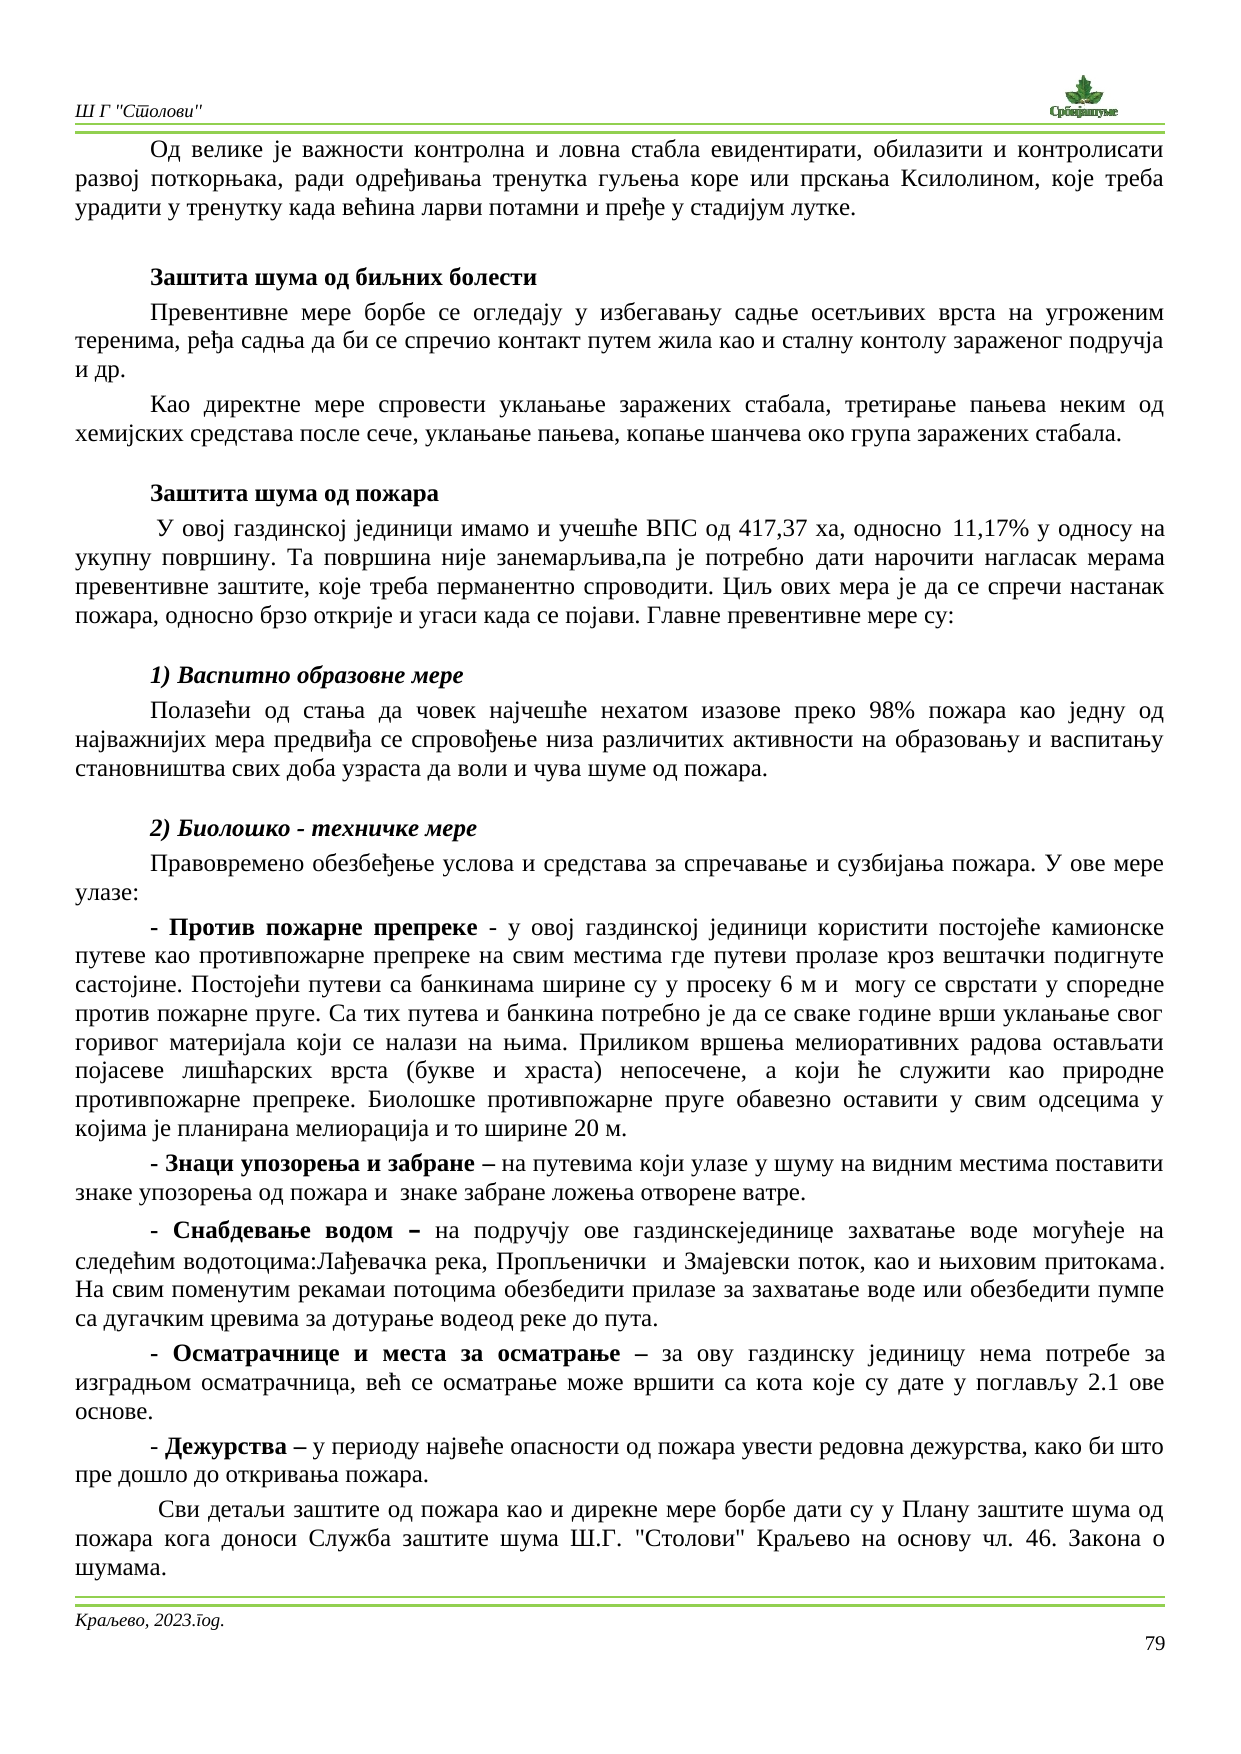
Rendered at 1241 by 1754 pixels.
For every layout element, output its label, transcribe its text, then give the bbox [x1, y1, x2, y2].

text 2) Биолошко - техничке мере [75, 813, 1165, 842]
text Заштита шума од биљних болести [75, 262, 1165, 291]
text Полазећи од стања да човек најчешће нехатом изазове преко 98% пожара као једну од најважнијих мера предвиђа се спровођење низа различитих активности на образовању и васпитању становништва свих доба узраста да воли и чува шуме од пожара. [75, 695, 1165, 781]
text - Против пожарне препреке - у овој газдинској јединици користити постојеће камионске путеве као противпожарне препреке на свим местима где путеви пролазе кроз вештачки подигнуте састојине. Постојећи путеви са банкинама ширине су у просеку 6 м и могу се сврстати у споредне против пожарне пруге. Са тих путева и банкина потребно је да се сваке године врши уклањање свог горивог материјала који се налази на њима. Приликом вршења мелиоративних радова остављати појасеве лишћарских врста (букве и храста) непосечене, а који ће служити као природне противпожарне препреке. Биолошке противпожарне пруге обавезно оставити у свим одсецима у којима је планирана мелиорација и то ширине 20 м. [75, 912, 1165, 1142]
text 1) Васпитно образовне мере [75, 660, 1165, 689]
text У овој газдинској јединици имамо и учешће ВПС од 417,37 ха, односно 11,17% у односу на укупну површину. Та површина није занемарљива,па је потребно дати нарочити нагласак мерама превентивне заштите, које треба перманентно спроводити. Циљ ових мера је да се спречи настанак пожара, односно брзо открије и угаси када се појави. Главне превентивне мере су: [75, 513, 1165, 628]
text Заштита шума од пожара [75, 478, 1165, 507]
text - Дежурства – у периоду највеће опасности од пожара увести редовна дежурства, како би што пре дошло до откривања пожара. [75, 1431, 1165, 1488]
text Превентивне мере борбе се огледају у избегавању садње осетљивих врста на угроженим теренима, ређа садња да би се спречио контакт путем жила као и сталну контолу зараженог подручја и др. [75, 297, 1165, 383]
picture [1050, 75, 1119, 118]
text Као директне мере спровести уклањање заражених стабала, третирање пањева неким од хемијских средстава после сече, уклањање пањева, копање шанчева око група заражених стабала. [75, 389, 1165, 447]
text - Знаци упозорења и забране – на путевима који улазе у шуму на видним местима поставити знаке упозорења од пожара и знаке забране ложења отворене ватре. [75, 1148, 1165, 1206]
text Правовремено обезбеђење услова и средстава за спречавање и сузбијања пожара. У ове мере улазе: [75, 848, 1165, 906]
text Сви детаљи заштите од пожара као и дирекне мере борбе дати су у Плану заштите шума од пожара кога доноси Служба заштите шума Ш.Г. "Столови" Краљево на основу чл. 46. Закона о шумама. [75, 1494, 1165, 1581]
text Од велике је важности контролна и ловна стабла евидентирати, обилазити и контролисати развој поткорњака, ради одређивања тренутка гуљења коре или прскања Ксилолином, које треба урадити у тренутку када већина ларви потамни и пређе у стадијум лутке. [75, 134, 1165, 221]
text - Снабдевање водом – на подручју ове газдинскејединице захватање воде могућеје на следећим водотоцима:Лађевачка река, Пропљенички и Змајевски поток, као и њиховим притокама. На свим поменутим рекамаи потоцима обезбедити прилазе за захватање воде или обезбедити пумпе са дугачким цревима за дотурање водеод реке до пута. [75, 1212, 1165, 1332]
text - Осматрачнице и места за осматрање – за ову газдинску јединицу нема потребе за изградњом осматрачница, већ се осматрање може вршити са кота које су дате у поглављу 2.1 ове основе. [75, 1338, 1165, 1424]
